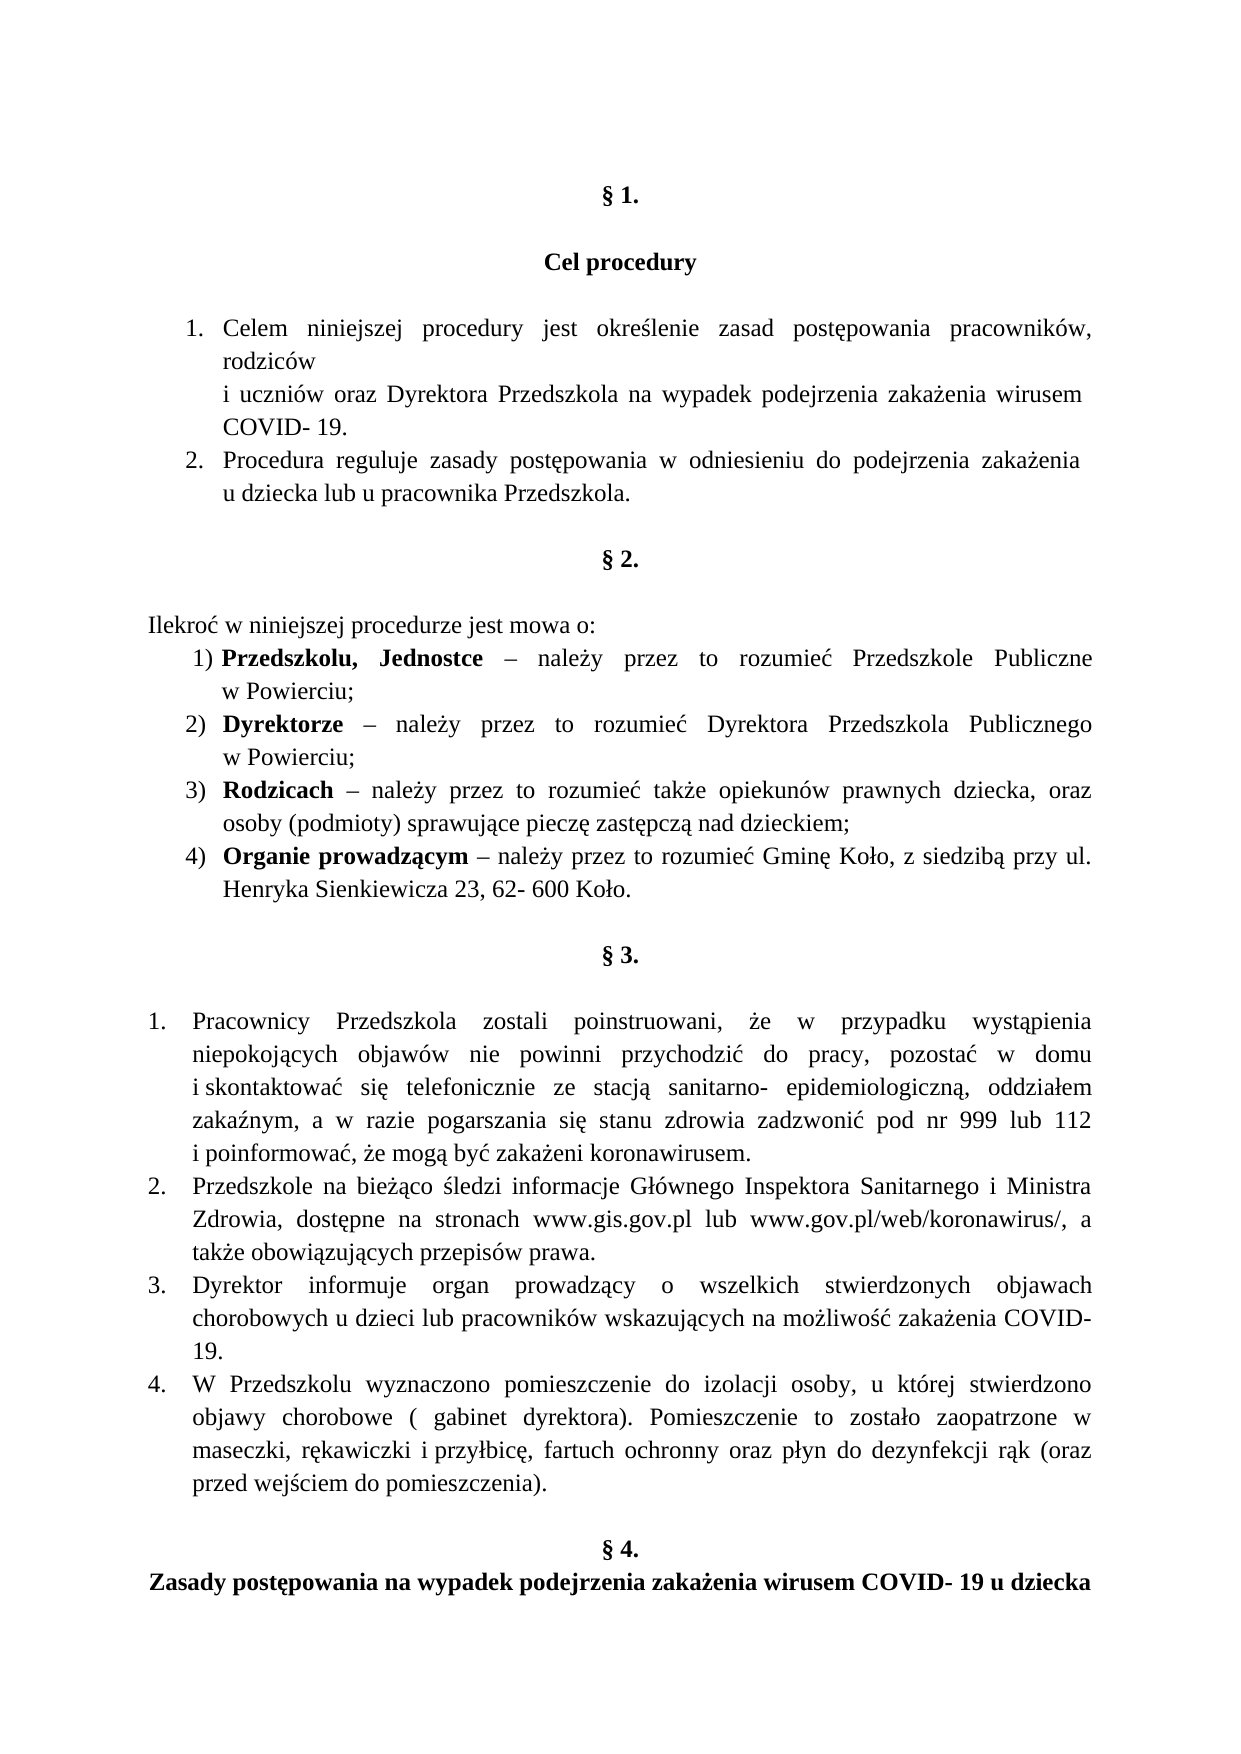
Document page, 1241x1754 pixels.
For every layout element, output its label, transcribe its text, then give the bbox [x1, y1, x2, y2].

text § 3. [148, 940, 1093, 969]
list W Przedszkolu wyznaczono pomieszczenie do izolacji osoby, u której stwierdzono objawy chorobowe ( gabinet dyrektora). Pomieszczenie to zostało zaopatrzone w maseczki, rękawiczki i przyłbicę, fartuch ochronny oraz płyn do dezynfekcji rąk (oraz przed wejściem do pomieszczenia). [148, 1369, 1093, 1497]
list Rodzicach – należy przez to rozumieć także opiekunów prawnych dziecka, oraz osoby (podmioty) sprawujące pieczę zastępczą nad dzieckiem; [185, 775, 1093, 837]
text Cel procedury [148, 247, 1093, 275]
list Celem niniejszej procedury jest określenie zasad postępowania pracowników, rodziców i uczniów oraz Dyrektora Przedszkola na wypadek podejrzenia zakażenia wirusem COVID- 19. [185, 313, 1093, 441]
list Procedura reguluje zasady postępowania w odniesieniu do podejrzenia zakażenia u dziecka lub u pracownika Przedszkola. [185, 445, 1093, 507]
list Przedszkolu, Jednostce – należy przez to rozumieć Przedszkole Publiczne w Powierciu; [192, 643, 1093, 705]
text § 4. [148, 1534, 1093, 1563]
list Pracownicy Przedszkola zostali poinstruowani, że w przypadku wystąpienia niepokojących objawów nie powinni przychodzić do pracy, pozostać w domu i skontaktować się telefonicznie ze stacją sanitarno- epidemiologiczną, oddziałem zakaźnym, a w razie pogarszania się stanu zdrowia zadzwonić pod nr 999 lub 112 i poinformować, że mogą być zakażeni koronawirusem. [148, 1006, 1093, 1167]
list Organie prowadzącym – należy przez to rozumieć Gminę Koło, z siedzibą przy ul. Henryka Sienkiewicza 23, 62- 600 Koło. [185, 841, 1093, 903]
list Przedszkole na bieżąco śledzi informacje Głównego Inspektora Sanitarnego i Ministra Zdrowia, dostępne na stronach www.gis.gov.pl lub www.gov.pl/web/koronawirus/, a także obowiązujących przepisów prawa. [148, 1171, 1093, 1266]
list Dyrektor informuje organ prowadzący o wszelkich stwierdzonych objawach chorobowych u dzieci lub pracowników wskazujących na możliwość zakażenia COVID- 19. [148, 1270, 1093, 1365]
text Zasady postępowania na wypadek podejrzenia zakażenia wirusem COVID- 19 u dziecka [148, 1567, 1093, 1596]
text Ilekroć w niniejszej procedurze jest mowa o: [148, 610, 1093, 639]
text § 2. [148, 544, 1093, 573]
list Dyrektorze – należy przez to rozumieć Dyrektora Przedszkola Publicznego w Powierciu; [185, 709, 1093, 771]
text § 1. [148, 181, 1093, 209]
